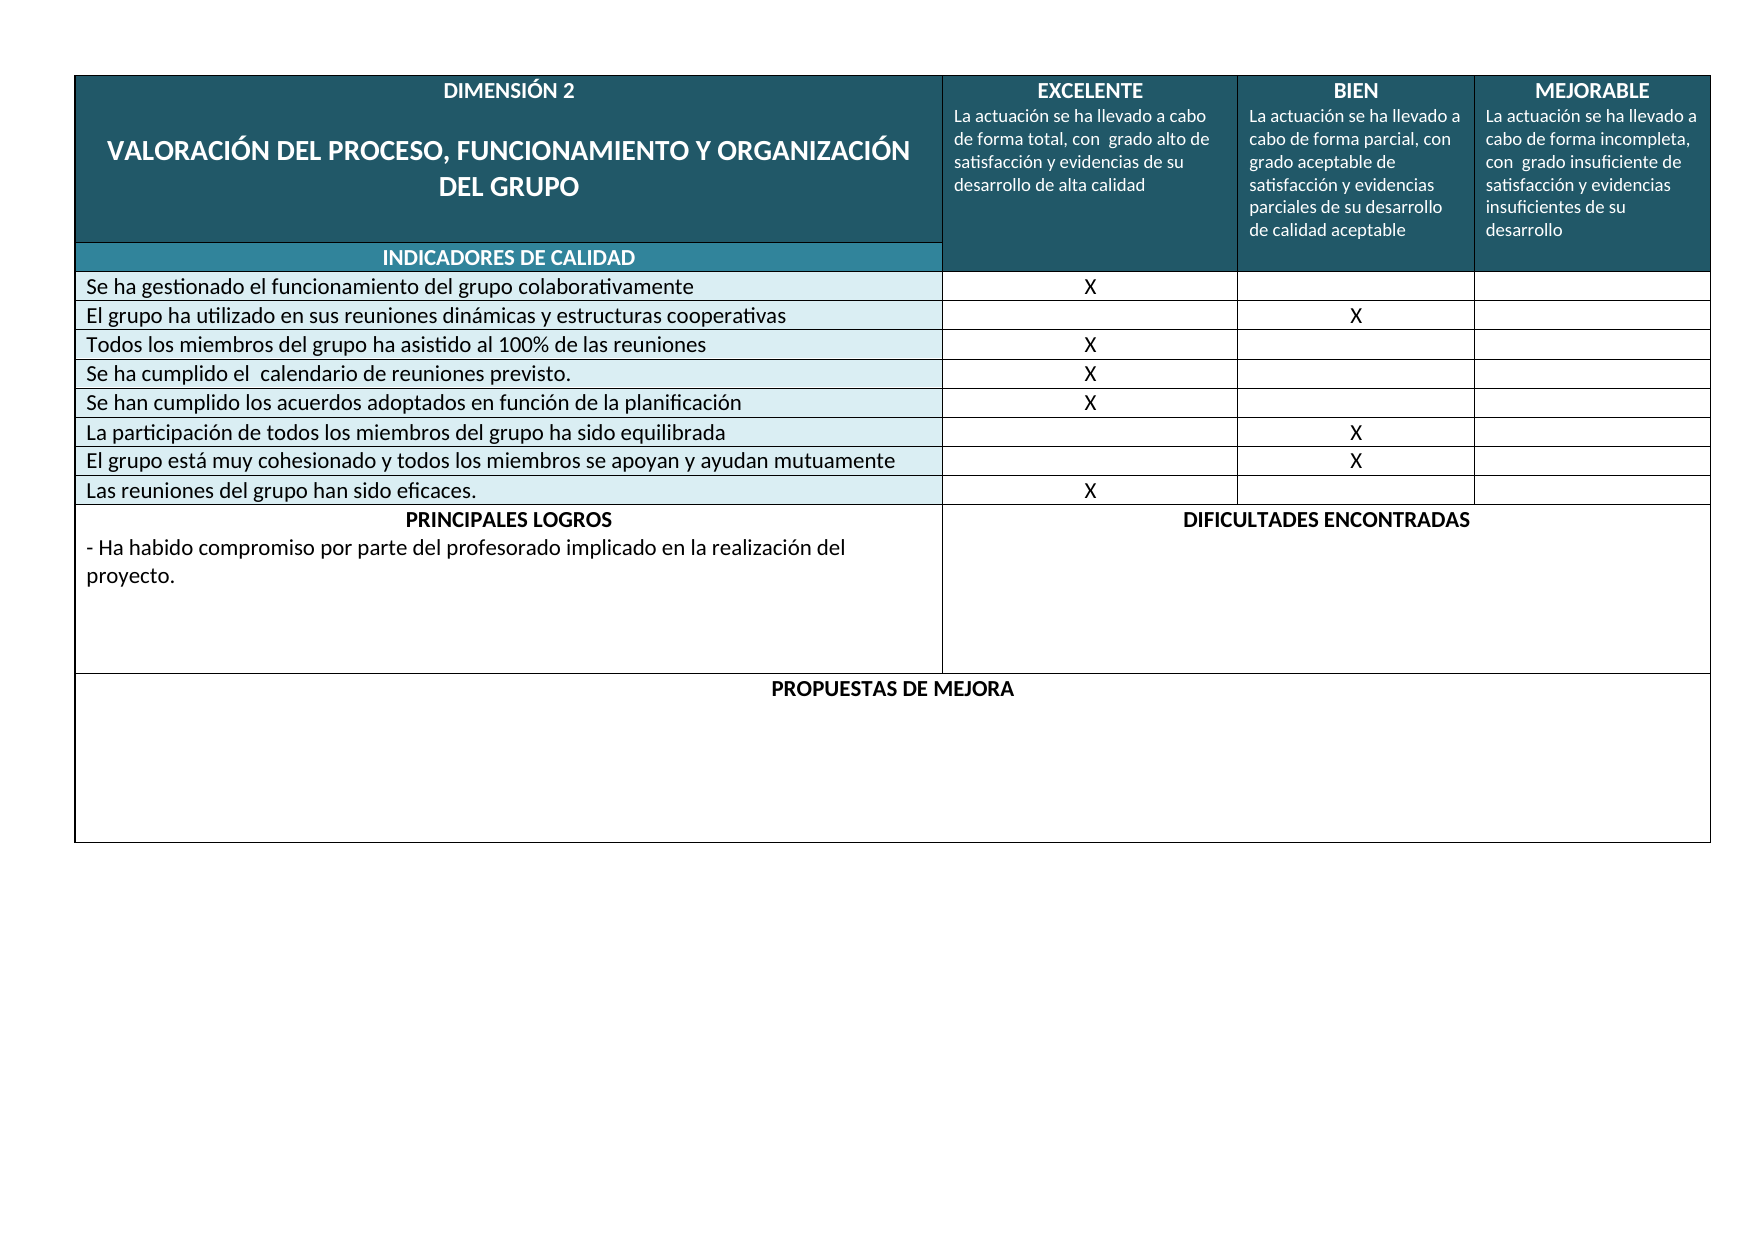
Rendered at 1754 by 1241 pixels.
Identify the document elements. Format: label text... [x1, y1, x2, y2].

table_cell [1475, 360, 1710, 387]
table_cell [1475, 272, 1710, 300]
table_cell Se ha cumplido el calendario de reuniones previsto. [76, 360, 942, 387]
table_cell X [943, 272, 1237, 300]
table_cell X [1238, 418, 1474, 446]
table_cell Se han cumplido los acuerdos adoptados en función de la planificación [76, 389, 942, 417]
table_cell [1238, 360, 1474, 387]
table_header EXCELENTE La actuación se ha llevado a cabo de forma total, con grado alto de satisfacción y evidencias de su desarrollo de alta calidad [943, 76, 1237, 271]
table_cell [1238, 330, 1474, 358]
table_cell [1475, 476, 1710, 504]
table_cell DIFICULTADES ENCONTRADAS [943, 505, 1710, 673]
table_cell [1475, 301, 1710, 329]
table_cell La participación de todos los miembros del grupo ha sido equilibrada [76, 418, 942, 446]
table_cell [1238, 476, 1474, 504]
table_cell X [943, 360, 1237, 387]
table_cell [1238, 389, 1474, 417]
table_cell El grupo está muy cohesionado y todos los miembros se apoyan y ayudan mutuamente [76, 447, 942, 475]
table_header BIEN La actuación se ha llevado a cabo de forma parcial, con grado aceptable de satisfacción y evidencias parciales de su desarrollo de calidad aceptable [1238, 76, 1474, 271]
table_cell X [943, 476, 1237, 504]
table_cell Se ha gestionado el funcionamiento del grupo colaborativamente [76, 272, 942, 300]
table_header MEJORABLE La actuación se ha llevado a cabo de forma incompleta, con grado insuficiente de satisfacción y evidencias insuficientes de su desarrollo [1475, 76, 1710, 271]
table_cell [1475, 389, 1710, 417]
table_header DIMENSIÓN 2 VALORACIÓN DEL PROCESO, FUNCIONAMIENTO Y ORGANIZACIÓN DEL GRUPO [76, 76, 942, 242]
table_cell PRINCIPALES LOGROS - Ha habido compromiso por parte del profesorado implicado en la realización del proyecto. [76, 505, 942, 673]
table_cell [943, 301, 1237, 329]
table_cell [943, 418, 1237, 446]
table_cell [943, 447, 1237, 475]
table_cell [1475, 330, 1710, 358]
table_cell PROPUESTAS DE MEJORA [76, 674, 1710, 842]
table_cell El grupo ha utilizado en sus reuniones dinámicas y estructuras cooperativas [76, 301, 942, 329]
table_cell Todos los miembros del grupo ha asistido al 100% de las reuniones [76, 330, 942, 358]
table_cell X [943, 330, 1237, 358]
table_cell X [1238, 301, 1474, 329]
table_cell [1475, 418, 1710, 446]
table_cell [1475, 447, 1710, 475]
table_cell [1238, 272, 1474, 300]
table_cell X [943, 389, 1237, 417]
table_cell X [1238, 447, 1474, 475]
table_cell Las reuniones del grupo han sido eficaces. [76, 476, 942, 504]
table_cell INDICADORES DE CALIDAD [76, 243, 942, 271]
